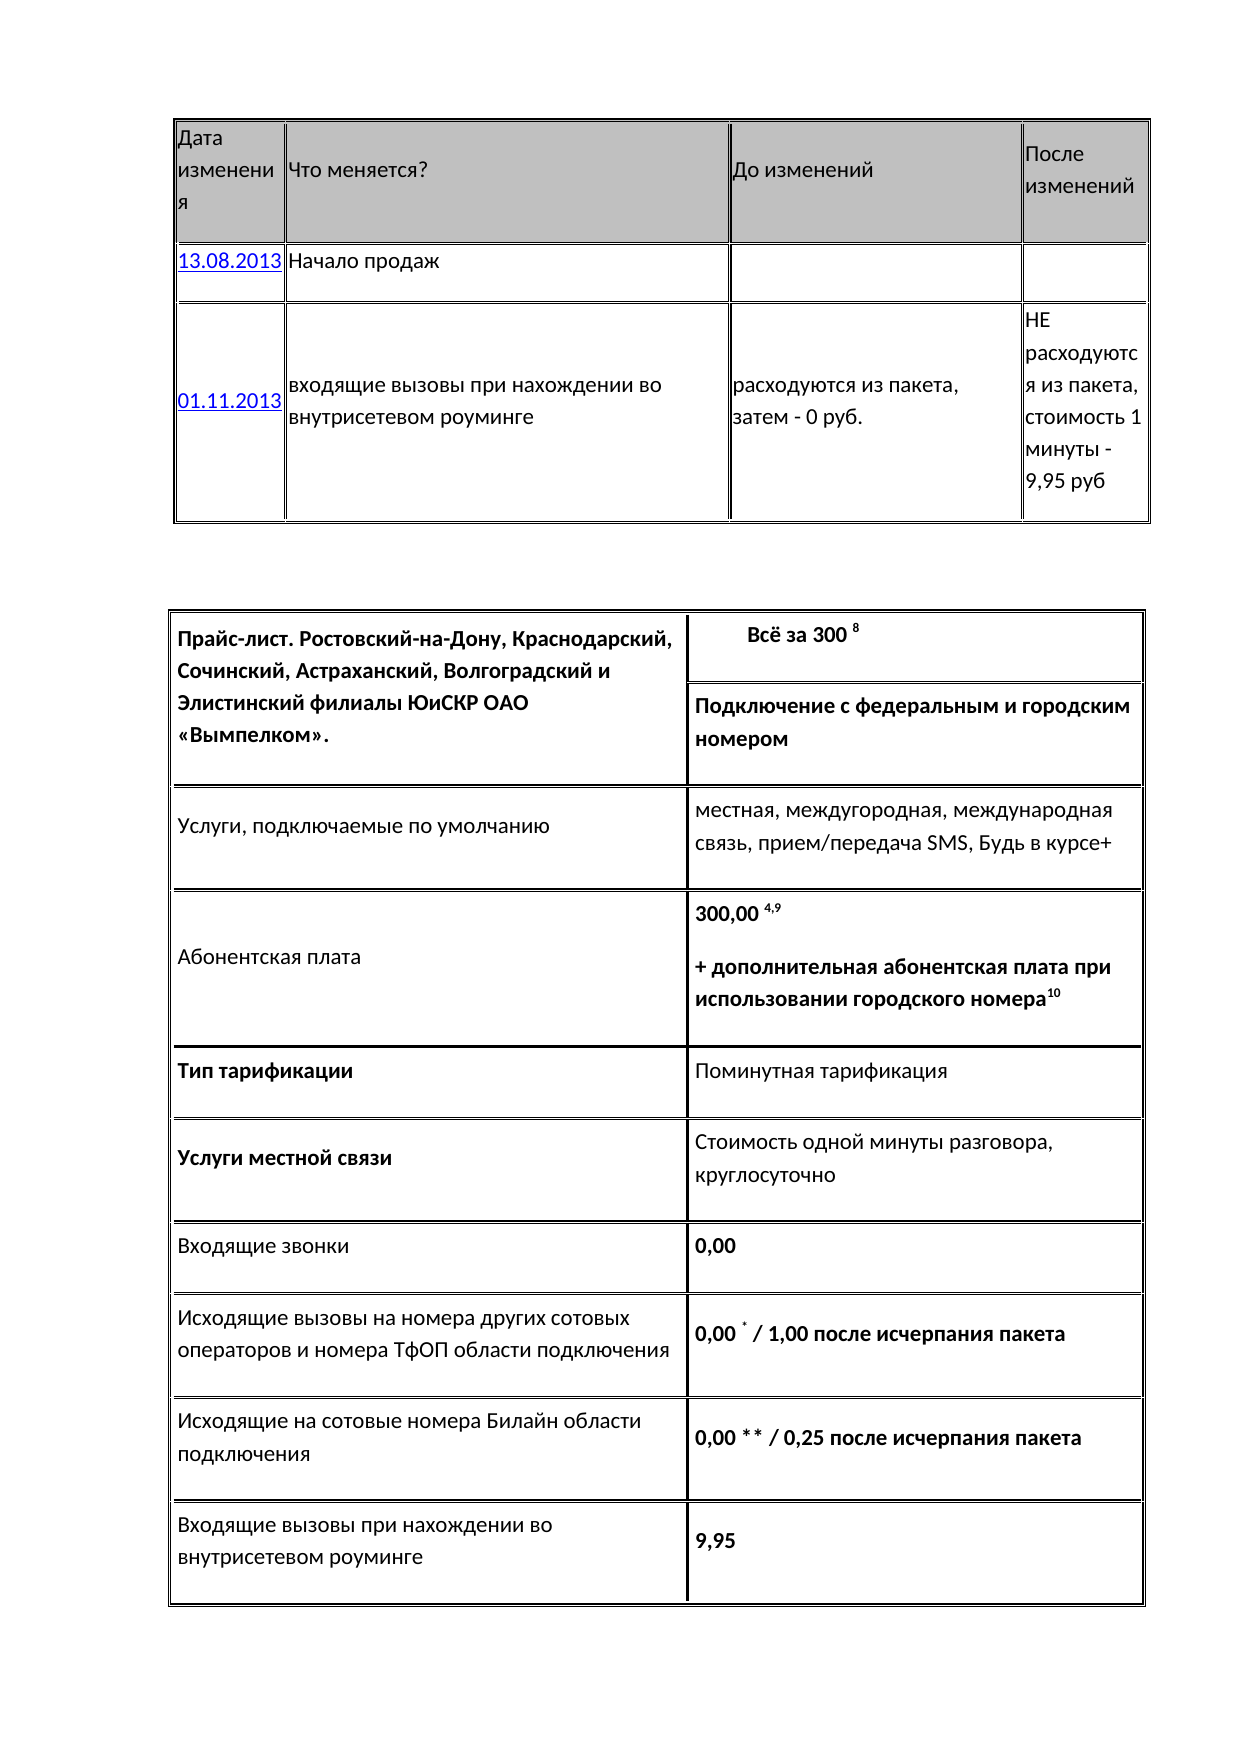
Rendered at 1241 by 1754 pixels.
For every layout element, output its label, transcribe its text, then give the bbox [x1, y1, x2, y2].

table_header Что меняется? [286, 120, 730, 242]
table_cell Подключение с федеральным и городским номером [687, 681, 1144, 784]
table_header Прайс-лист. Ростовский-на-Дону, Краснодарский, Сочинский, Астраханский, Волгоградский и Элистинский филиалы ЮиСКР ОАО «Вымпелком». [171, 613, 687, 784]
table_cell Исходящие на сотовые номера Билайн области подключения [169, 1396, 687, 1499]
table_header После изменений [1023, 122, 1148, 242]
table_cell расходуются из пакета, затем - 0 руб. [730, 304, 1023, 521]
table_cell местная, междугородная, международная связь, прием/передача SMS, Будь в курсе+ [689, 784, 1143, 888]
table_cell [732, 245, 1021, 301]
table_cell Поминутная тарификация [689, 1045, 1142, 1116]
table_cell 0,00 ** / 0,25 после исчерпания пакета [687, 1396, 1144, 1499]
table_cell Входящие звонки [171, 1220, 686, 1292]
table_cell Входящие вызовы при нахождении во внутрисетевом роуминге [171, 1499, 687, 1603]
table_cell 0,00 [689, 1220, 1143, 1292]
table_cell НЕ расходуются из пакета, стоимость 1 минуты - 9,95 руб [1023, 301, 1149, 521]
table_cell Тип тарификации [171, 1045, 686, 1116]
table_cell 9,95 [687, 1499, 1143, 1603]
table_cell Начало продаж [287, 245, 728, 301]
table_cell Стоимость одной минуты разговора, круглосуточно [689, 1116, 1143, 1220]
table_header Всё за 300 8 [687, 613, 1142, 681]
table_cell 0,00 * / 1,00 после исчерпания пакета [687, 1292, 1144, 1396]
table_cell Услуги местной связи [171, 1116, 686, 1220]
table_cell 13.08.2013 [175, 242, 286, 301]
table_cell Исходящие вызовы на номера других сотовых операторов и номера ТфОП области подключения [169, 1292, 687, 1396]
table_cell Абонентская плата [171, 888, 686, 1045]
table_cell 300,00 4,9 + дополнительная абонентская плата при использовании городского номера10 [689, 888, 1143, 1045]
table_header Дата изменения [177, 122, 286, 242]
table_header До изменений [730, 122, 1023, 242]
table_cell 01.11.2013 [175, 301, 286, 521]
table_cell Услуги, подключаемые по умолчанию [171, 784, 686, 888]
table_cell [1023, 242, 1149, 301]
table_cell входящие вызовы при нахождении во внутрисетевом роуминге [286, 301, 730, 521]
